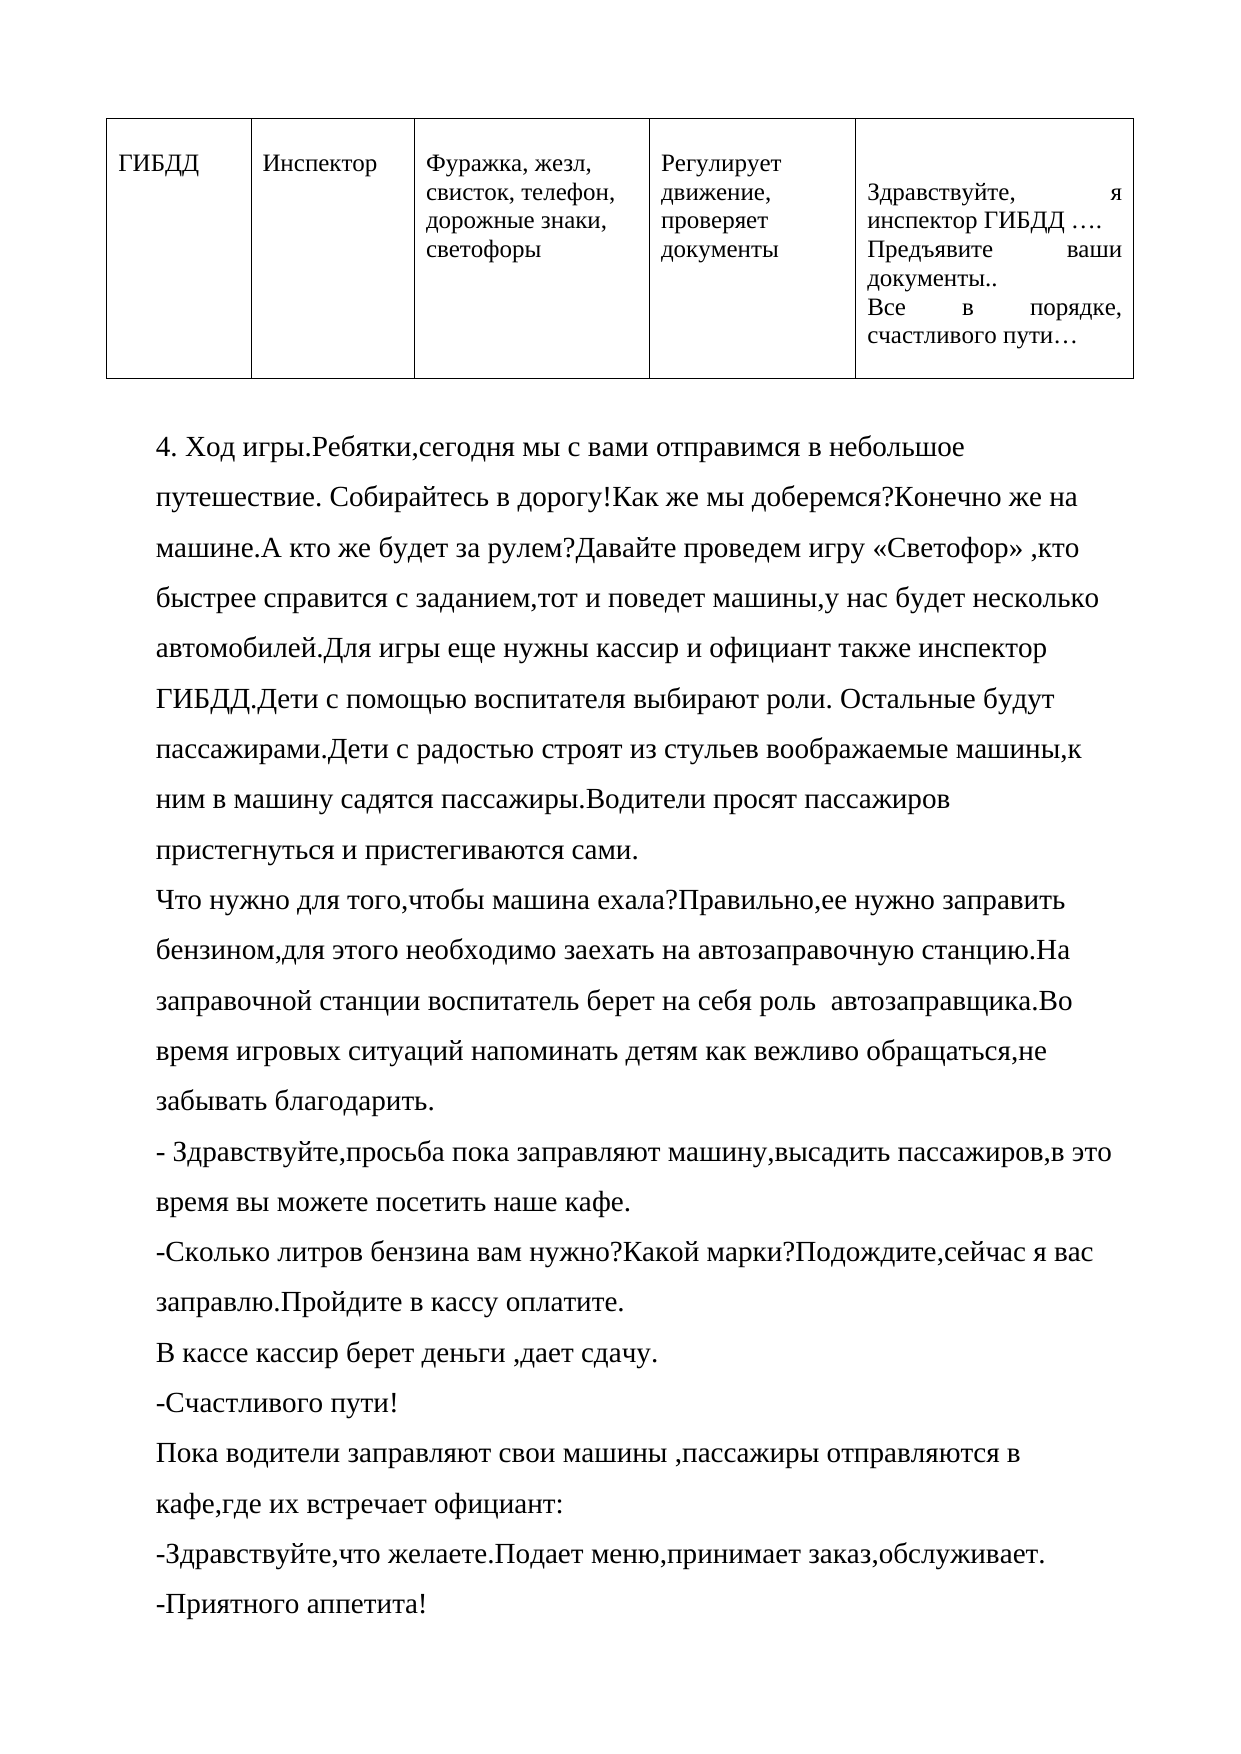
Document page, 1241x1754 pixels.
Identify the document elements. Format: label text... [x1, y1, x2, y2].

text -Приятного аппетита! [156, 1586, 1122, 1620]
text В кассе кассир берет деньги ,дает сдачу. [156, 1335, 1122, 1368]
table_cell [856, 119, 1133, 378]
text Что нужно для того,чтобы машина ехала?Правильно,ее нужно заправить бензином,для этого необходимо заехать на автозаправочную станцию.На заправочной станции воспитатель берет на себя роль автозаправщика.Во время игровых ситуаций напоминать детям как вежливо обращаться,не забывать благодарить. [156, 882, 1122, 1117]
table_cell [415, 119, 649, 378]
text - Здравствуйте,просьба пока заправляют машину,высадить пассажиров,в это время вы можете посетить наше кафе. [156, 1134, 1122, 1217]
text 4. Ход игры.Ребятки,сегодня мы с вами отправимся в небольшое путешествие. Собирайтесь в дорогу!Как же мы доберемся?Конечно же на машине.А кто же будет за рулем?Давайте проведем игру «Светофор» ,кто быстрее справится с заданием,тот и поведет машины,у нас будет несколько автомобилей.Для игры еще нужны кассир и официант также инспектор ГИБДД.Дети с помощью воспитателя выбирают роли. Остальные будут пассажирами.Дети с радостью строят из стульев воображаемые машины,к ним в машину садятся пассажиры.Водители просят пассажиров пристегнуться и пристегиваются сами. [156, 429, 1122, 865]
text Пока водители заправляют свои машины ,пассажиры отправляются в кафе,где их встречает официант: [156, 1436, 1122, 1519]
table_cell Кафе ГИБДД [107, 119, 251, 378]
text -Счастливого пути! [156, 1385, 1122, 1419]
table_cell Официант Инспектор [252, 119, 414, 378]
text -Здравствуйте,что желаете.Подает меню,принимает заказ,обслуживает. [156, 1536, 1122, 1570]
text -Сколько литров бензина вам нужно?Какой марки?Подождите,сейчас я вас заправлю.Пройдите в кассу оплатите. [156, 1234, 1122, 1318]
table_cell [650, 119, 855, 378]
